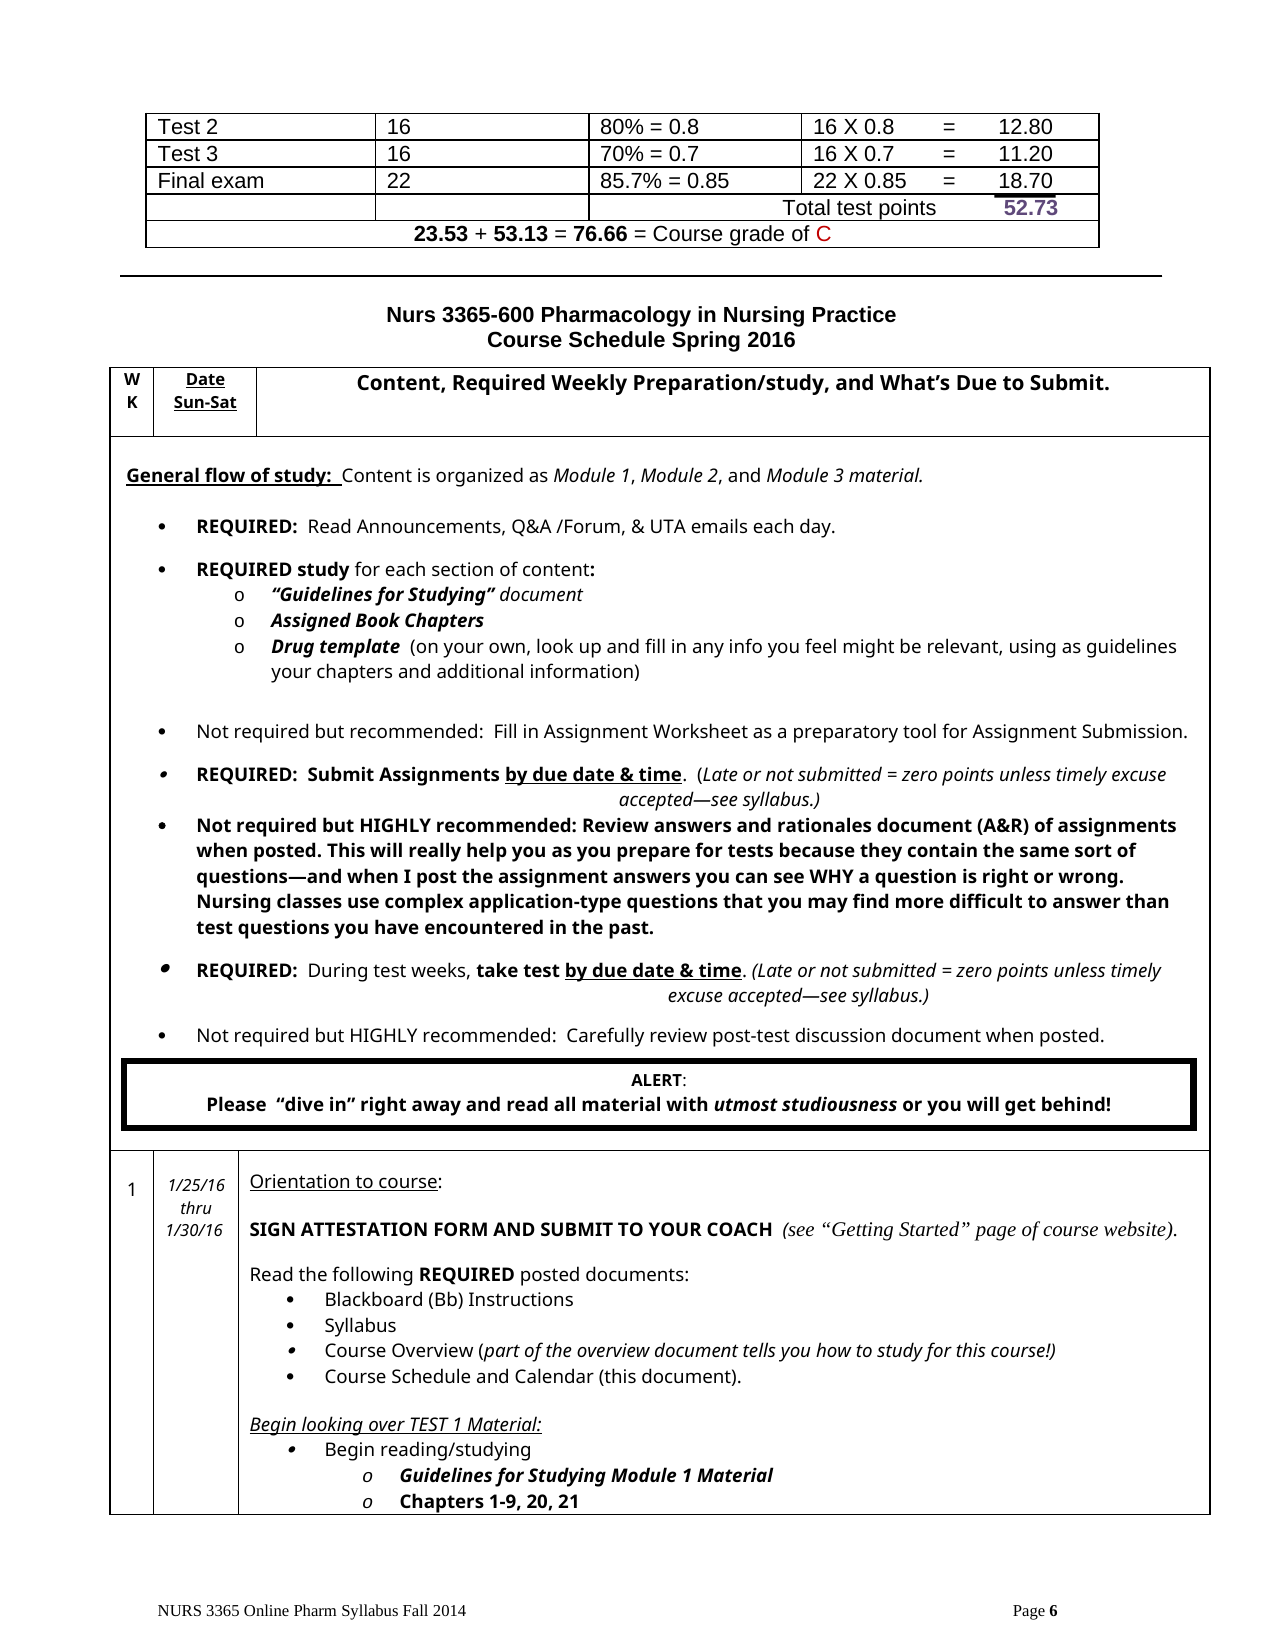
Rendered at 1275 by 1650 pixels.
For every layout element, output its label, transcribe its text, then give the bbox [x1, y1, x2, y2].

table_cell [154, 1151, 238, 1514]
table_cell 23.53 + 53.13 = 76.66 = Course grade of C [147, 221, 1098, 246]
text Nurs 3365-600 Pharmacology in Nursing Practice [120, 302, 1162, 327]
table_cell [147, 195, 375, 219]
table_cell Test 2 [147, 114, 375, 139]
table_cell General flow of study: Content is organized as Module 1, Module 2, and Module 3 material. REQUIRED: Read Announcements, Q&A /Forum, & UTA emails each day. REQUIRED study for each section of content: “Guidelines for Studying” document Assigned Book Chapters Drug template (on your own, look up and fill in any info you feel might be relevant, using as guidelines your chapters and additional information) Not required but recommended: Fill in Assignment Worksheet as a preparatory tool for Assignment Submission. REQUIRED: Submit Assignments by due date & time. (Late or not submitted = zero points unless timely excuse accepted—see syllabus.) Not required but HIGHLY recommended: Review answers and rationales document (A&R) of assignments when posted. This will really help you as you prepare for tests because they contain the same sort of questions—and when I post the assignment answers you can see WHY a question is right or wrong. Nursing classes use complex application-type questions that you may find more difficult to answer than test questions you have encountered in the past. REQUIRED: During test weeks, take test by due date & time. (Late or not submitted = zero points unless timely excuse accepted—see syllabus.) Not required but HIGHLY recommended: Carefully review post-test discussion document when posted. [111, 437, 1209, 1150]
table_cell 16 [376, 114, 588, 139]
table_cell Test 3 [147, 141, 375, 166]
table_cell 85.7% = 0.85 [590, 168, 801, 193]
table_header Content, Required Weekly Preparation/study, and What’s Due to Submit. [257, 368, 1209, 436]
table_cell 22 X 0.85 = 18.70 [802, 168, 1098, 193]
table_cell 16 X 0.8 = 12.80 [802, 114, 1098, 139]
table_cell 1 [111, 1151, 153, 1514]
table_cell 70% = 0.7 [590, 141, 801, 166]
table_header Date Sun-Sat [154, 368, 256, 436]
table_cell 16 [376, 141, 588, 166]
table_cell Total test points 52.73 [590, 195, 1098, 219]
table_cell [239, 1151, 1209, 1514]
table_cell [376, 195, 588, 219]
text Course Schedule Spring 2016 [120, 327, 1162, 352]
table_cell 22 [376, 168, 588, 193]
table_cell 16 X 0.7 = 11.20 [802, 141, 1098, 166]
table_header WK [111, 368, 153, 436]
table_cell 80% = 0.8 [590, 114, 801, 139]
table_cell Final exam [147, 168, 375, 193]
